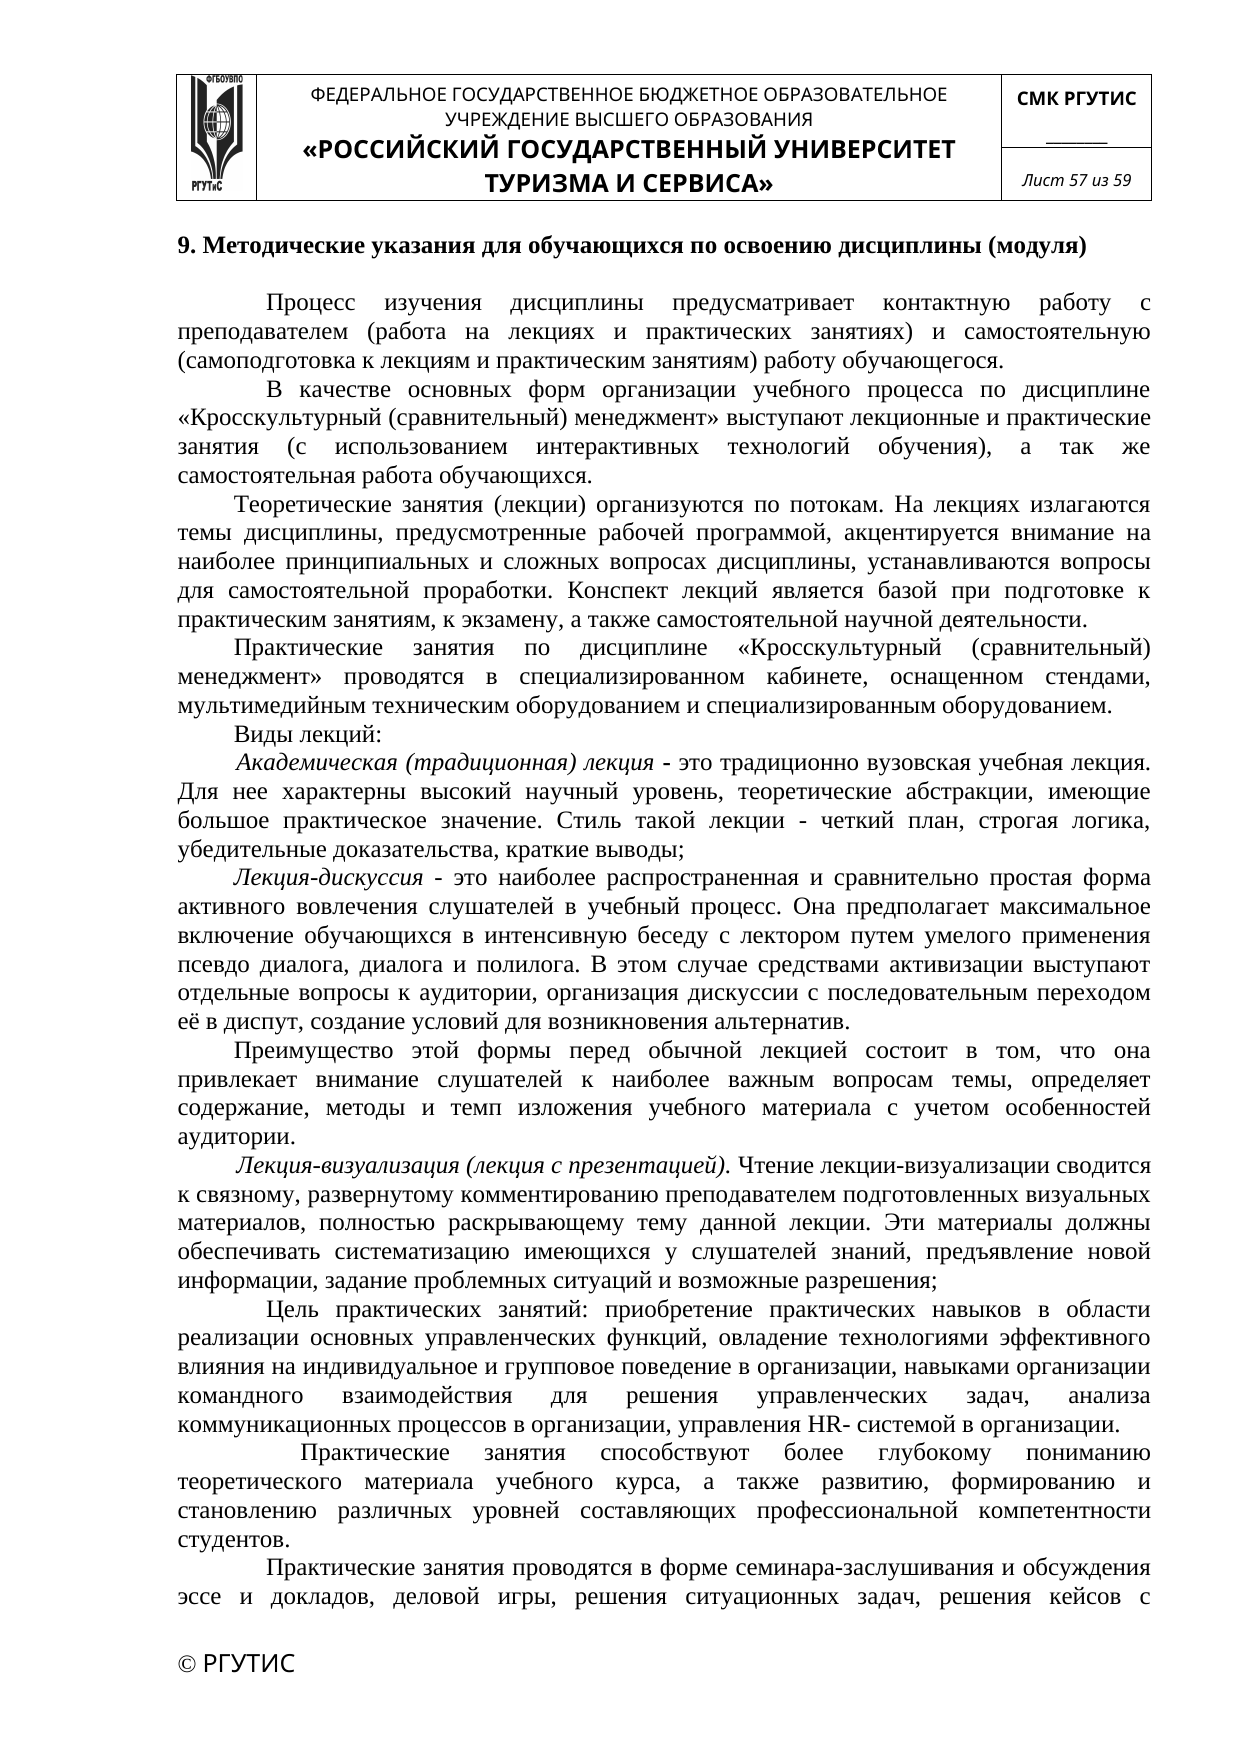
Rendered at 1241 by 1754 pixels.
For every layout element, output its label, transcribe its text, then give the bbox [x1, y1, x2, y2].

text Лекция-визуализация (лекция с презентацией). Чтение лекции-визуализации сводится к связному, развернутому комментированию преподавателем подготовленных визуальных материалов, полностью раскрывающему тему данной лекции. Эти материалы должны обеспечивать систематизацию имеющихся у слушателей знаний, предъявление новой информации, задание проблемных ситуаций и возможные разрешения; [177, 1150, 1152, 1294]
text 9. Методические указания для обучающихся по освоению дисциплины (модуля) [177, 230, 1152, 259]
text В качестве основных форм организации учебного процесса по дисциплине «Кросскультурный (сравнительный) менеджмент» выступают лекционные и практические занятия (с использованием интерактивных технологий обучения), а так же самостоятельная работа обучающихся. [177, 374, 1152, 489]
text Лекция-дискуссия - это наиболее распространенная и сравнительно простая форма активного вовлечения слушателей в учебный процесс. Она предполагает максимальное включение обучающихся в интенсивную беседу с лектором путем умелого применения псевдо диалога, диалога и полилога. В этом случае средствами активизации выступают отдельные вопросы к аудитории, организация дискуссии с последовательным переходом её в диспут, создание условий для возникновения альтернатив. [177, 862, 1152, 1035]
text Процесс изучения дисциплины предусматривает контактную работу с преподавателем (работа на лекциях и практических занятиях) и самостоятельную (самоподготовка к лекциям и практическим занятиям) работу обучающегося. [177, 287, 1152, 374]
picture [191, 75, 243, 191]
text Теоретические занятия (лекции) организуются по потокам. На лекциях излагаются темы дисциплины, предусмотренные рабочей программой, акцентируется внимание на наиболее принципиальных и сложных вопросах дисциплины, устанавливаются вопросы для самостоятельной проработки. Конспект лекций является базой при подготовке к практическим занятиям, к экзамену, а также самостоятельной научной деятельности. [177, 489, 1152, 632]
text Практические занятия по дисциплине «Кросскультурный (сравнительный) менеджмент» проводятся в специализированном кабинете, оснащенном стендами, мультимедийным техническим оборудованием и специализированным оборудованием. [177, 632, 1152, 719]
text Преимущество этой формы перед обычной лекцией состоит в том, что она привлекает внимание слушателей к наиболее важным вопросам темы, определяет содержание, методы и темп изложения учебного материала с учетом особенностей аудитории. [177, 1035, 1152, 1150]
text Виды лекций: [177, 719, 1152, 747]
text Цель практических занятий: приобретение практических навыков в области реализации основных управленческих функций, овладение технологиями эффективного влияния на индивидуальное и групповое поведение в организации, навыками организации командного взаимодействия для решения управленческих задач, анализа коммуникационных процессов в организации, управления HR- системой в организации. [177, 1294, 1152, 1437]
text Практические занятия способствуют более глубокому пониманию теоретического материала учебного курса, а также развитию, формированию и становлению различных уровней составляющих профессиональной компетентности студентов. [177, 1437, 1152, 1552]
text Академическая (традиционная) лекция - это традиционно вузовская учебная лекция. Для нее характерны высокий научный уровень, теоретические абстракции, имеющие большое практическое значение. Стиль такой лекции - четкий план, строгая логика, убедительные доказательства, краткие выводы; [177, 747, 1152, 862]
